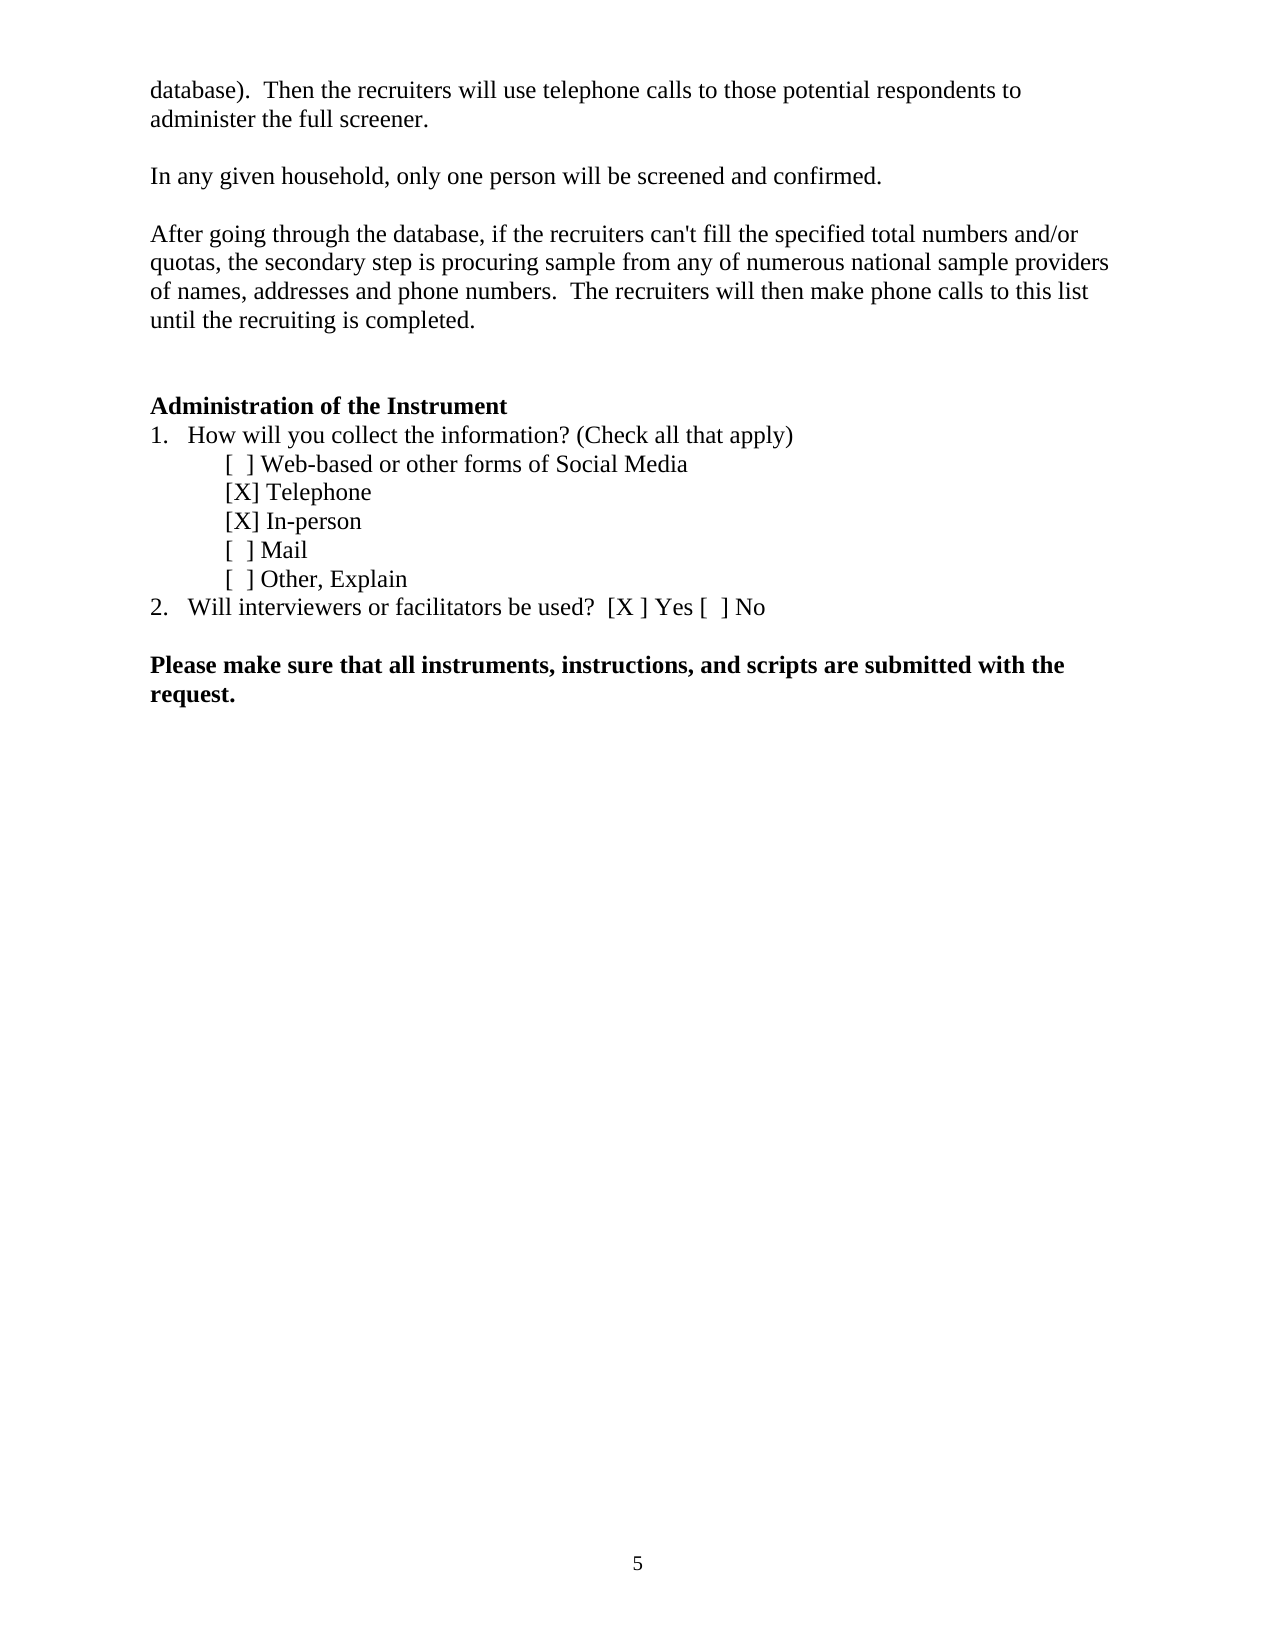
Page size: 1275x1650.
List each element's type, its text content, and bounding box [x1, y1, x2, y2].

list Will interviewers or facilitators be used? [X ] Yes [ ] No [150, 592, 1125, 621]
text [ ] Other, Explain [225, 564, 1125, 592]
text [150, 75, 1125, 132]
text [X] Telephone [225, 477, 1125, 506]
list How will you collect the information? (Check all that apply) [150, 420, 1125, 449]
text Administration of the Instrument [150, 391, 1125, 420]
text After going through the database, if the recruiters can't fill the specified total numbers and/or quotas, the secondary step is procuring sample from any of numerous national sample providers of names, addresses and phone numbers. The recruiters will then make phone calls to this list until the recruiting is completed. [150, 219, 1125, 334]
text [X] In-person [225, 506, 1125, 535]
text In any given household, only one person will be screened and confirmed. [150, 161, 1125, 190]
text [ ] Web-based or other forms of Social Media [225, 449, 1125, 477]
text [ ] Mail [225, 535, 1125, 564]
text Please make sure that all instruments, instructions, and scripts are submitted with the request. [150, 650, 1125, 707]
